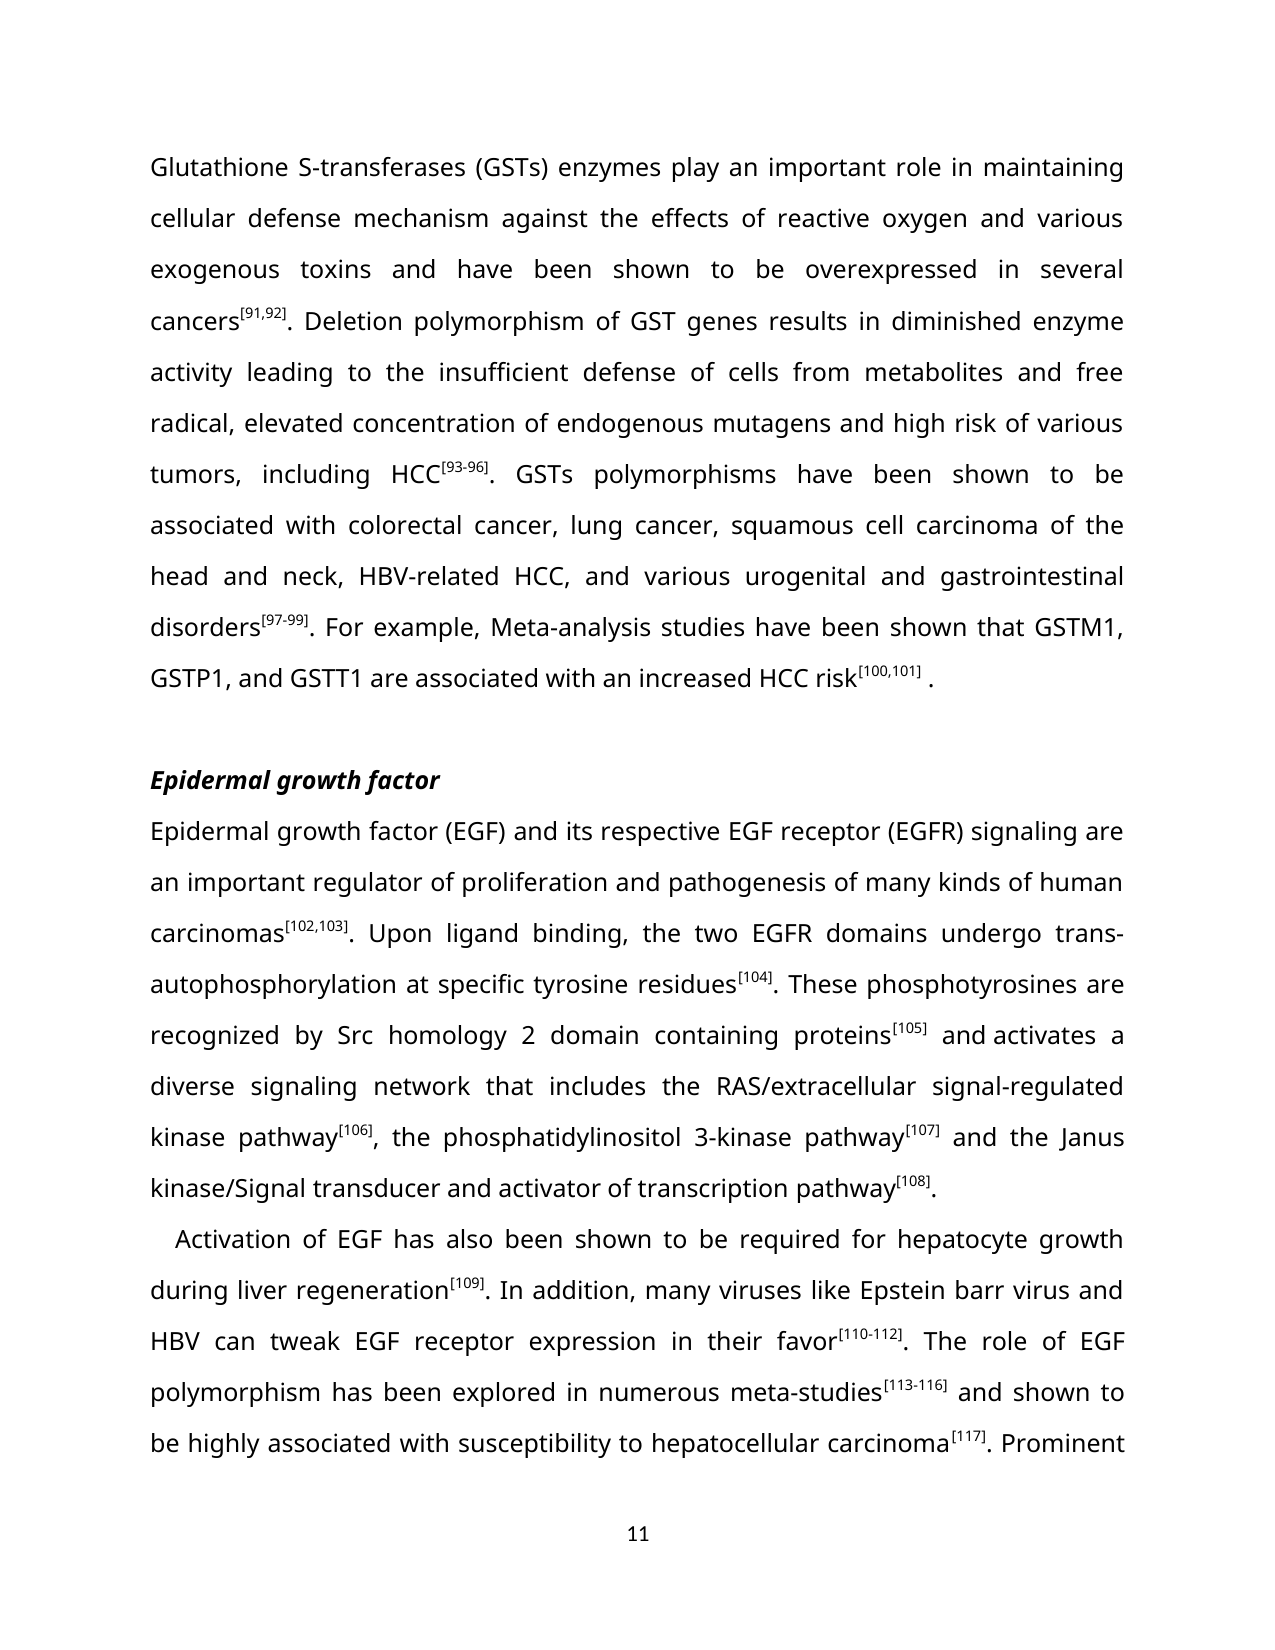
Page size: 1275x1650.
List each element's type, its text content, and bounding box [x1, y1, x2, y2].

text Epidermal growth factor [150, 762, 1125, 797]
text Epidermal growth factor (EGF) and its respective EGF receptor (EGFR) signaling are an important regulator of proliferation and pathogenesis of many kinds of human carcinomas[102,103]. Upon ligand binding, the two EGFR domains undergo trans-autophosphorylation at specific tyrosine residues[104]. These phosphotyrosines are recognized by Src homology 2 domain containing proteins[105] and activates a diverse signaling network that includes the RAS/extracellular signal-regulated kinase pathway[106], the phosphatidylinositol 3-kinase pathway[107] and the Janus kinase/Signal transducer and activator of transcription pathway[108]. [150, 813, 1125, 1205]
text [150, 1222, 1125, 1460]
text Glutathione S-transferases (GSTs) enzymes play an important role in maintaining cellular defense mechanism against the effects of reactive oxygen and various exogenous toxins and have been shown to be overexpressed in several cancers[91,92]. Deletion polymorphism of GST genes results in diminished enzyme activity leading to the insufficient defense of cells from metabolites and free radical, elevated concentration of endogenous mutagens and high risk of various tumors, including HCC[93-96]. GSTs polymorphisms have been shown to be associated with colorectal cancer, lung cancer, squamous cell carcinoma of the head and neck, HBV-related HCC, and various urogenital and gastrointestinal disorders[97-99]. For example, Meta-analysis studies have been shown that GSTM1, GSTP1, and GSTT1 are associated with an increased HCC risk[100,101] . [150, 150, 1125, 694]
